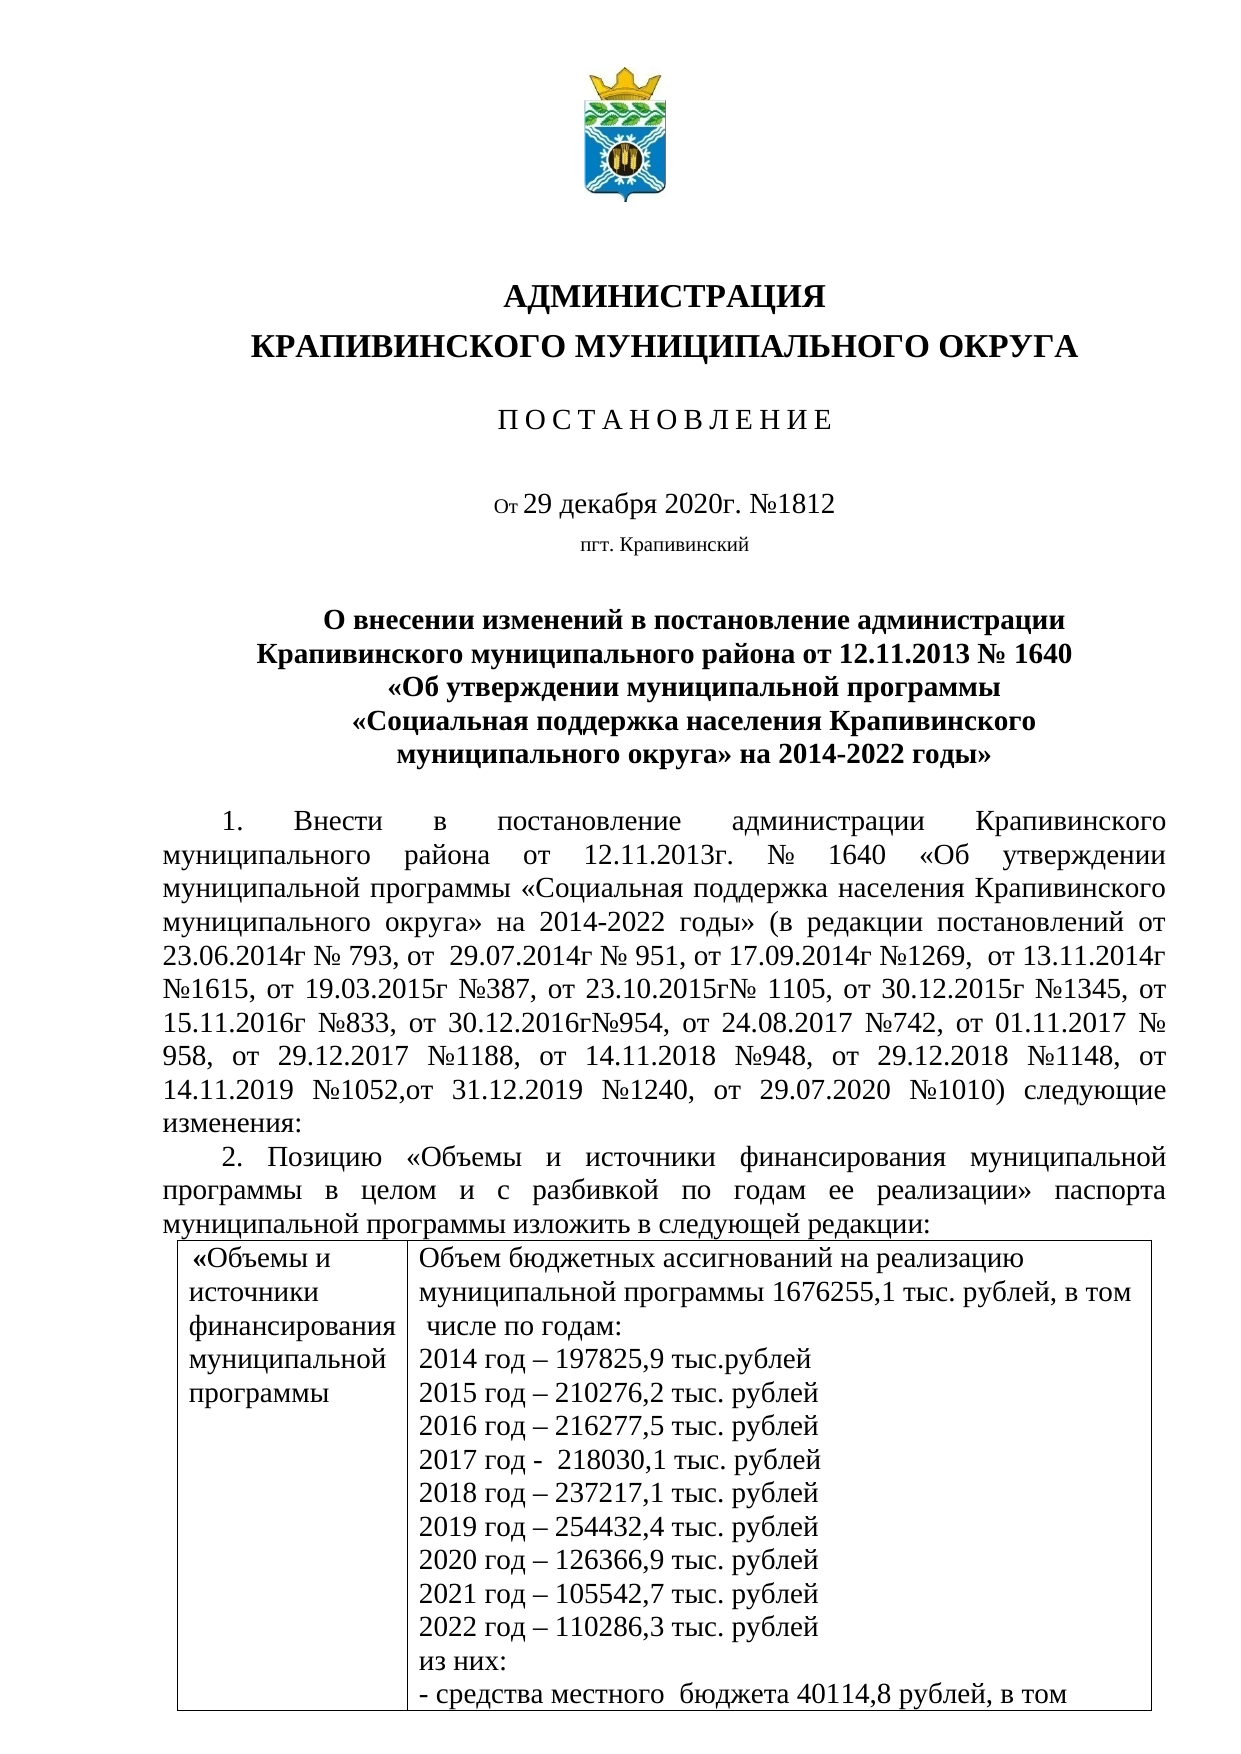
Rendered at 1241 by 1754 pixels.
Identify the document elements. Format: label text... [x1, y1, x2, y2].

text АДМИНИСТРАЦИЯ [162, 276, 1167, 314]
text муниципального округа» на 2014-2022 годы» [162, 736, 1167, 770]
picture [584, 67, 666, 199]
text пгт. Крапивинский [162, 532, 1167, 556]
text ПОСТАНОВЛЕНИЕ [162, 402, 1167, 436]
text О внесении изменений в постановление администрации Крапивинского муниципального района от 12.11.2013 № 1640 [162, 602, 1167, 669]
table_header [178, 1241, 407, 1710]
text «Об утверждении муниципальной программы [162, 669, 1167, 703]
text 1. Внести в постановление администрации Крапивинского муниципального района от 12.11.2013г. № 1640 «Об утверждении муниципальной программы «Социальная поддержка населения Крапивинского муниципального округа» на 2014-2022 годы» (в редакции постановлений от 23.06.2014г № 793, от 29.07.2014г № 951, от 17.09.2014г №1269, от 13.11.2014г №1615, от 19.03.2015г №387, от 23.10.2015г№ 1105, от 30.12.2015г №1345, от 15.11.2016г №833, от 30.12.2016г№954, от 24.08.2017 №742, от 01.11.2017 № 958, от 29.12.2017 №1188, от 14.11.2018 №948, от 29.12.2018 №1148, от 14.11.2019 №1052,от 31.12.2019 №1240, от 29.07.2020 №1010) следующие изменения: [162, 803, 1167, 1139]
text «Социальная поддержка населения Крапивинского [162, 703, 1167, 736]
text 2. Позицию «Объемы и источники финансирования муниципальной программы в целом и с разбивкой по годам ее реализации» паспорта муниципальной программы изложить в следующей редакции: [162, 1139, 1167, 1239]
text От 29 декабря 2020г. №1812 [162, 486, 1167, 519]
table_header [408, 1241, 1151, 1710]
text КРАПИВИНСКОГО МУНИЦИПАЛЬНОГО ОКРУГА [162, 327, 1167, 365]
